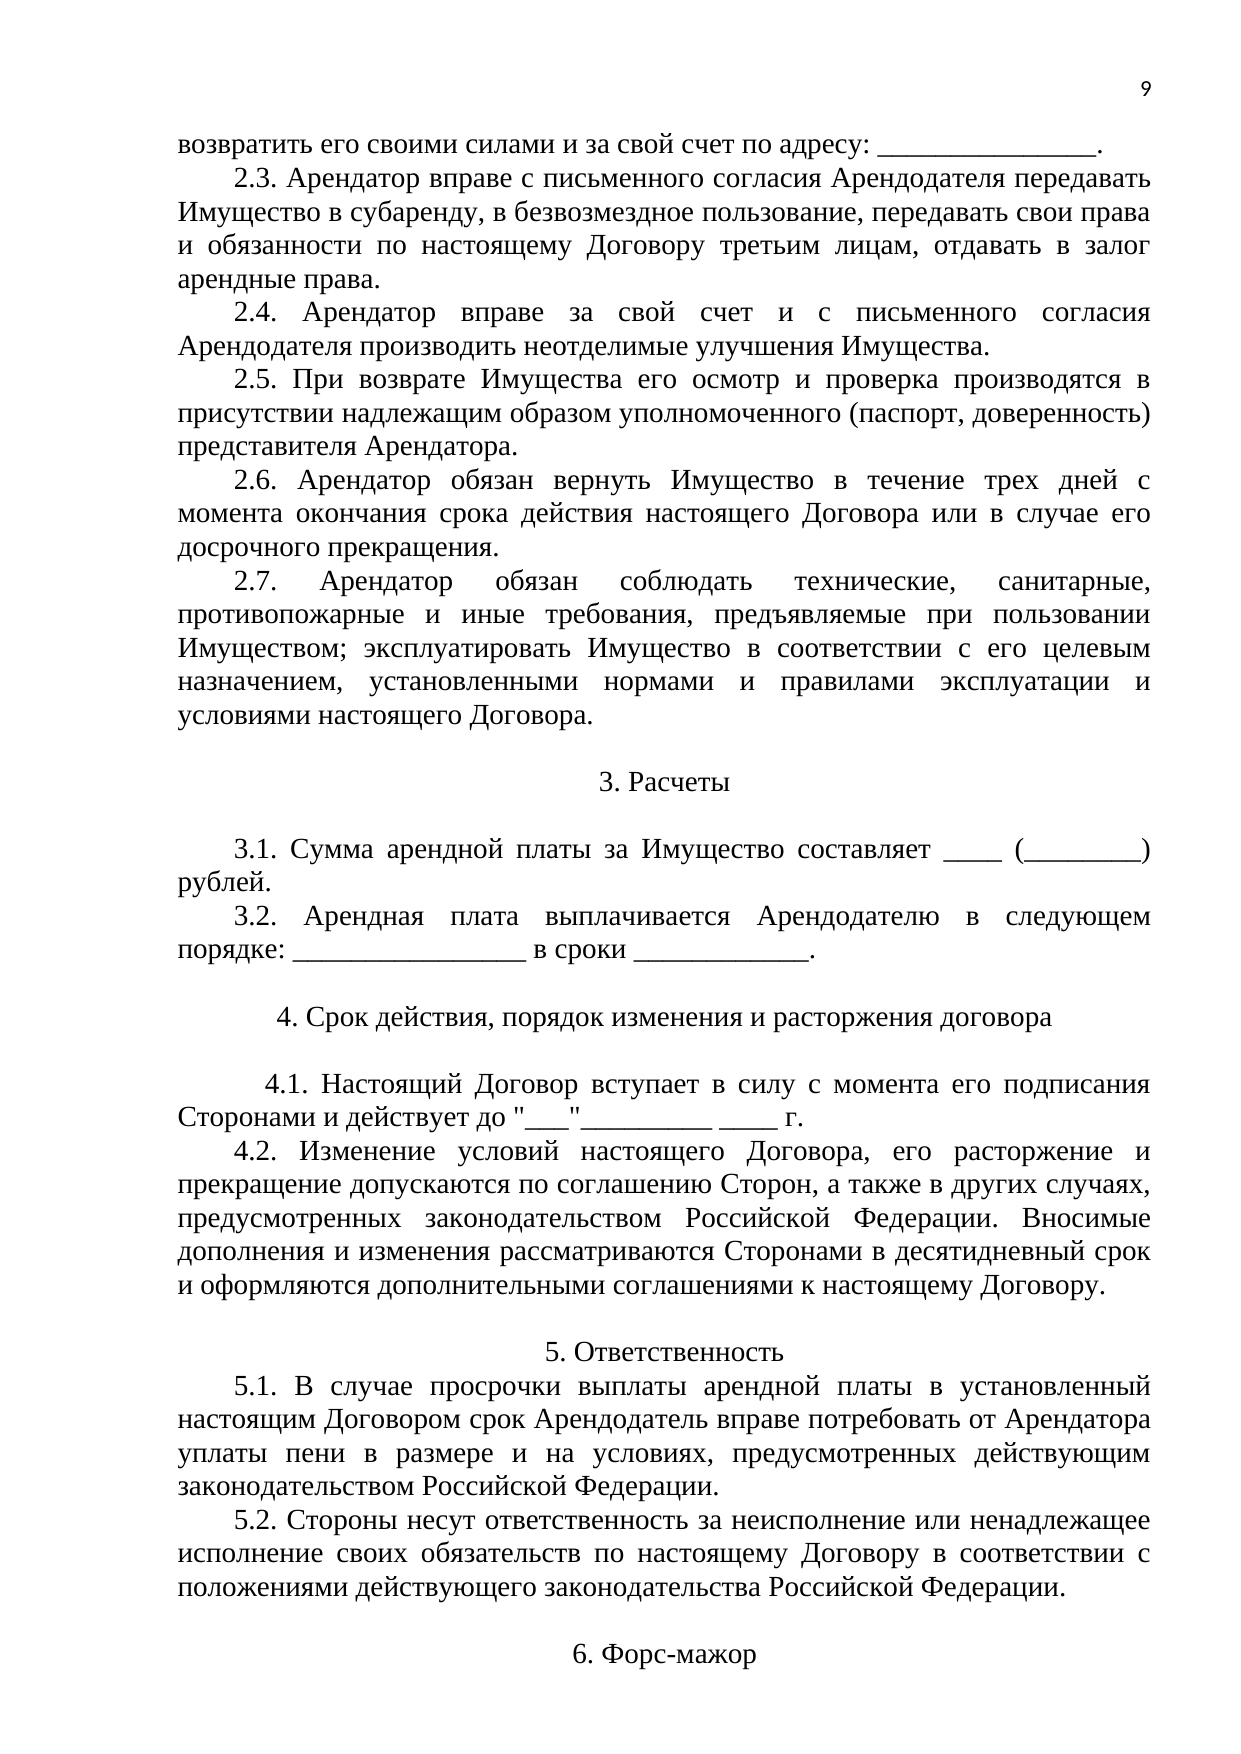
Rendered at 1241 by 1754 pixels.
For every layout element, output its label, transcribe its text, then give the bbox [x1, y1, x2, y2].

text 4. Срок действия, порядок изменения и расторжения договора [177, 999, 1152, 1032]
text 5. Ответственность [177, 1334, 1152, 1368]
text 6. Форс-мажор [177, 1636, 1152, 1669]
text 2.5. При возврате Имущества его осмотр и проверка производятся в присутствии надлежащим образом уполномоченного (паспорт, доверенность) представителя Арендатора. [177, 361, 1152, 462]
text 2.3. Арендатор вправе с письменного согласия Арендодателя передавать Имущество в субаренду, в безвозмездное пользование, передавать свои права и обязанности по настоящему Договору третьим лицам, отдавать в залог арендные права. [177, 160, 1152, 294]
text 5.2. Стороны несут ответственность за неисполнение или ненадлежащее исполнение своих обязательств по настоящему Договору в соответствии с положениями действующего законодательства Российской Федерации. [177, 1502, 1152, 1602]
text 3. Расчеты [177, 764, 1152, 797]
text 2.4. Арендатор вправе за свой счет и с письменного согласия Арендодателя производить неотделимые улучшения Имущества. [177, 294, 1152, 361]
text 3.2. Арендная плата выплачивается Арендодателю в следующем порядке: ________________ в сроки ____________. [177, 898, 1152, 965]
text 2.7. Арендатор обязан соблюдать технические, санитарные, противопожарные и иные требования, предъявляемые при пользовании Имуществом; эксплуатировать Имущество в соответствии с его целевым назначением, установленными нормами и правилами эксплуатации и условиями настоящего Договора. [177, 563, 1152, 730]
text 3.1. Сумма арендной платы за Имущество составляет ____ (________) рублей. [177, 831, 1152, 898]
text 5.1. В случае просрочки выплаты арендной платы в установленный настоящим Договором срок Арендодатель вправе потребовать от Арендатора уплаты пени в размере и на условиях, предусмотренных действующим законодательством Российской Федерации. [177, 1368, 1152, 1502]
text 4.2. Изменение условий настоящего Договора, его расторжение и прекращение допускаются по соглашению Сторон, а также в других случаях, предусмотренных законодательством Российской Федерации. Вносимые дополнения и изменения рассматриваются Сторонами в десятидневный срок и оформляются дополнительными соглашениями к настоящему Договору. [177, 1133, 1152, 1301]
text 2.6. Арендатор обязан вернуть Имущество в течение трех дней с момента окончания срока действия настоящего Договора или в случае его досрочного прекращения. [177, 462, 1152, 563]
text 4.1. Настоящий Договор вступает в силу с момента его подписания Сторонами и действует до "___"_________ ____ г. [177, 1066, 1152, 1133]
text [177, 127, 1152, 160]
